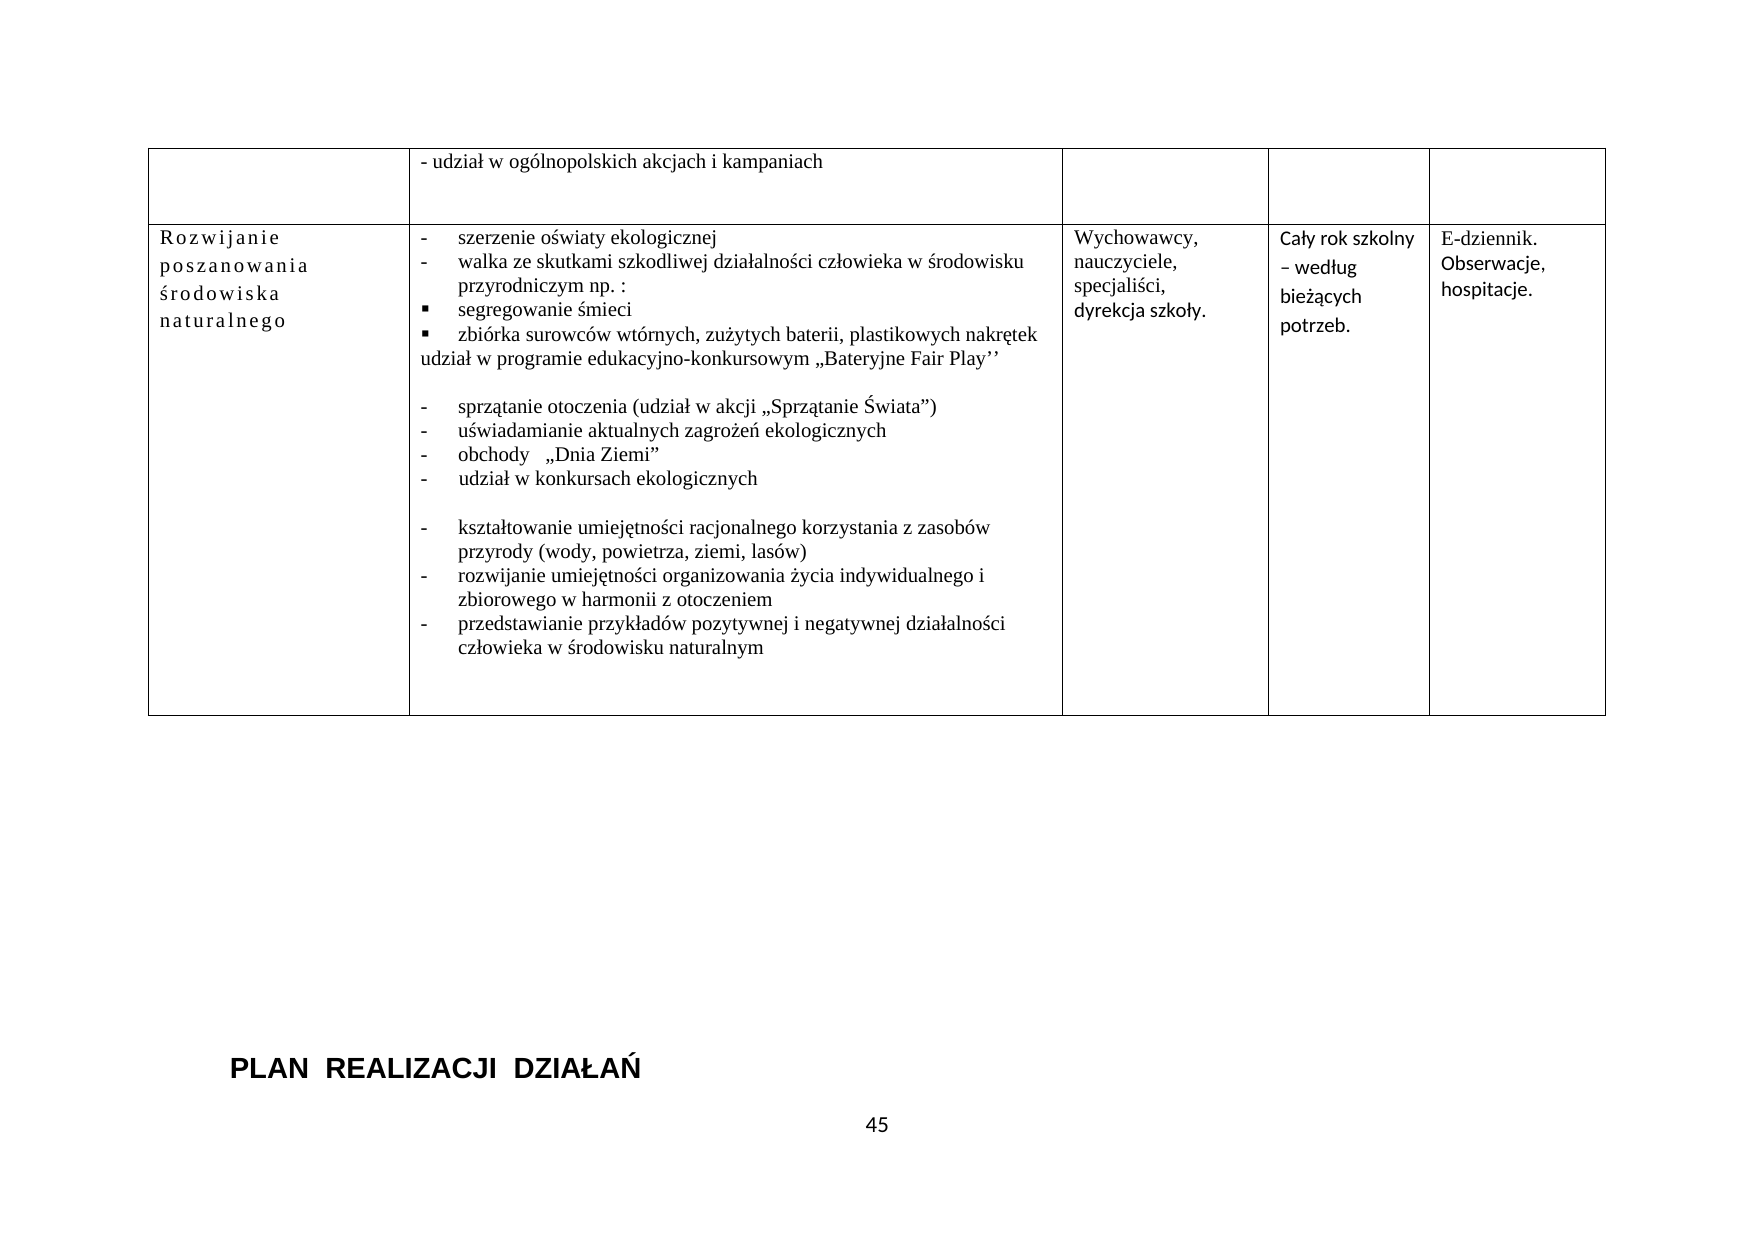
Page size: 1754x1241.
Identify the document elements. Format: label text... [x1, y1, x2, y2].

list PLAN REALIZACJI DZIAŁAŃ [229, 1051, 1606, 1084]
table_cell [1430, 149, 1605, 224]
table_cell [149, 149, 409, 224]
table_cell Wychowawcy, nauczyciele, specjaliści, dyrekcja szkoły. [1063, 225, 1268, 714]
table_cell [1063, 149, 1268, 224]
table_cell E-dziennik. Obserwacje, hospitacje. [1430, 225, 1605, 714]
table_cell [1269, 149, 1429, 224]
table_cell Cały rok szkolny – według bieżących potrzeb. [1269, 225, 1429, 714]
table_cell Rozwijanie poszanowania środowiska naturalnego [149, 225, 409, 714]
table_cell szerzenie oświaty ekologicznej walka ze skutkami szkodliwej działalności człowieka w środowisku przyrodniczym np. : segregowanie śmieci zbiórka surowców wtórnych, zużytych baterii, plastikowych nakrętek udział w programie edukacyjno-konkursowym „Bateryjne Fair Play’’ sprzątanie otoczenia (udział w akcji „Sprzątanie Świata”) uświadamianie aktualnych zagrożeń ekologicznych obchody „Dnia Ziemi” - udział w konkursach ekologicznych kształtowanie umiejętności racjonalnego korzystania z zasobów przyrody (wody, powietrza, ziemi, lasów) rozwijanie umiejętności organizowania życia indywidualnego i zbiorowego w harmonii z otoczeniem przedstawianie przykładów pozytywnej i negatywnej działalności człowieka w środowisku naturalnym [410, 225, 1062, 714]
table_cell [410, 149, 1062, 224]
